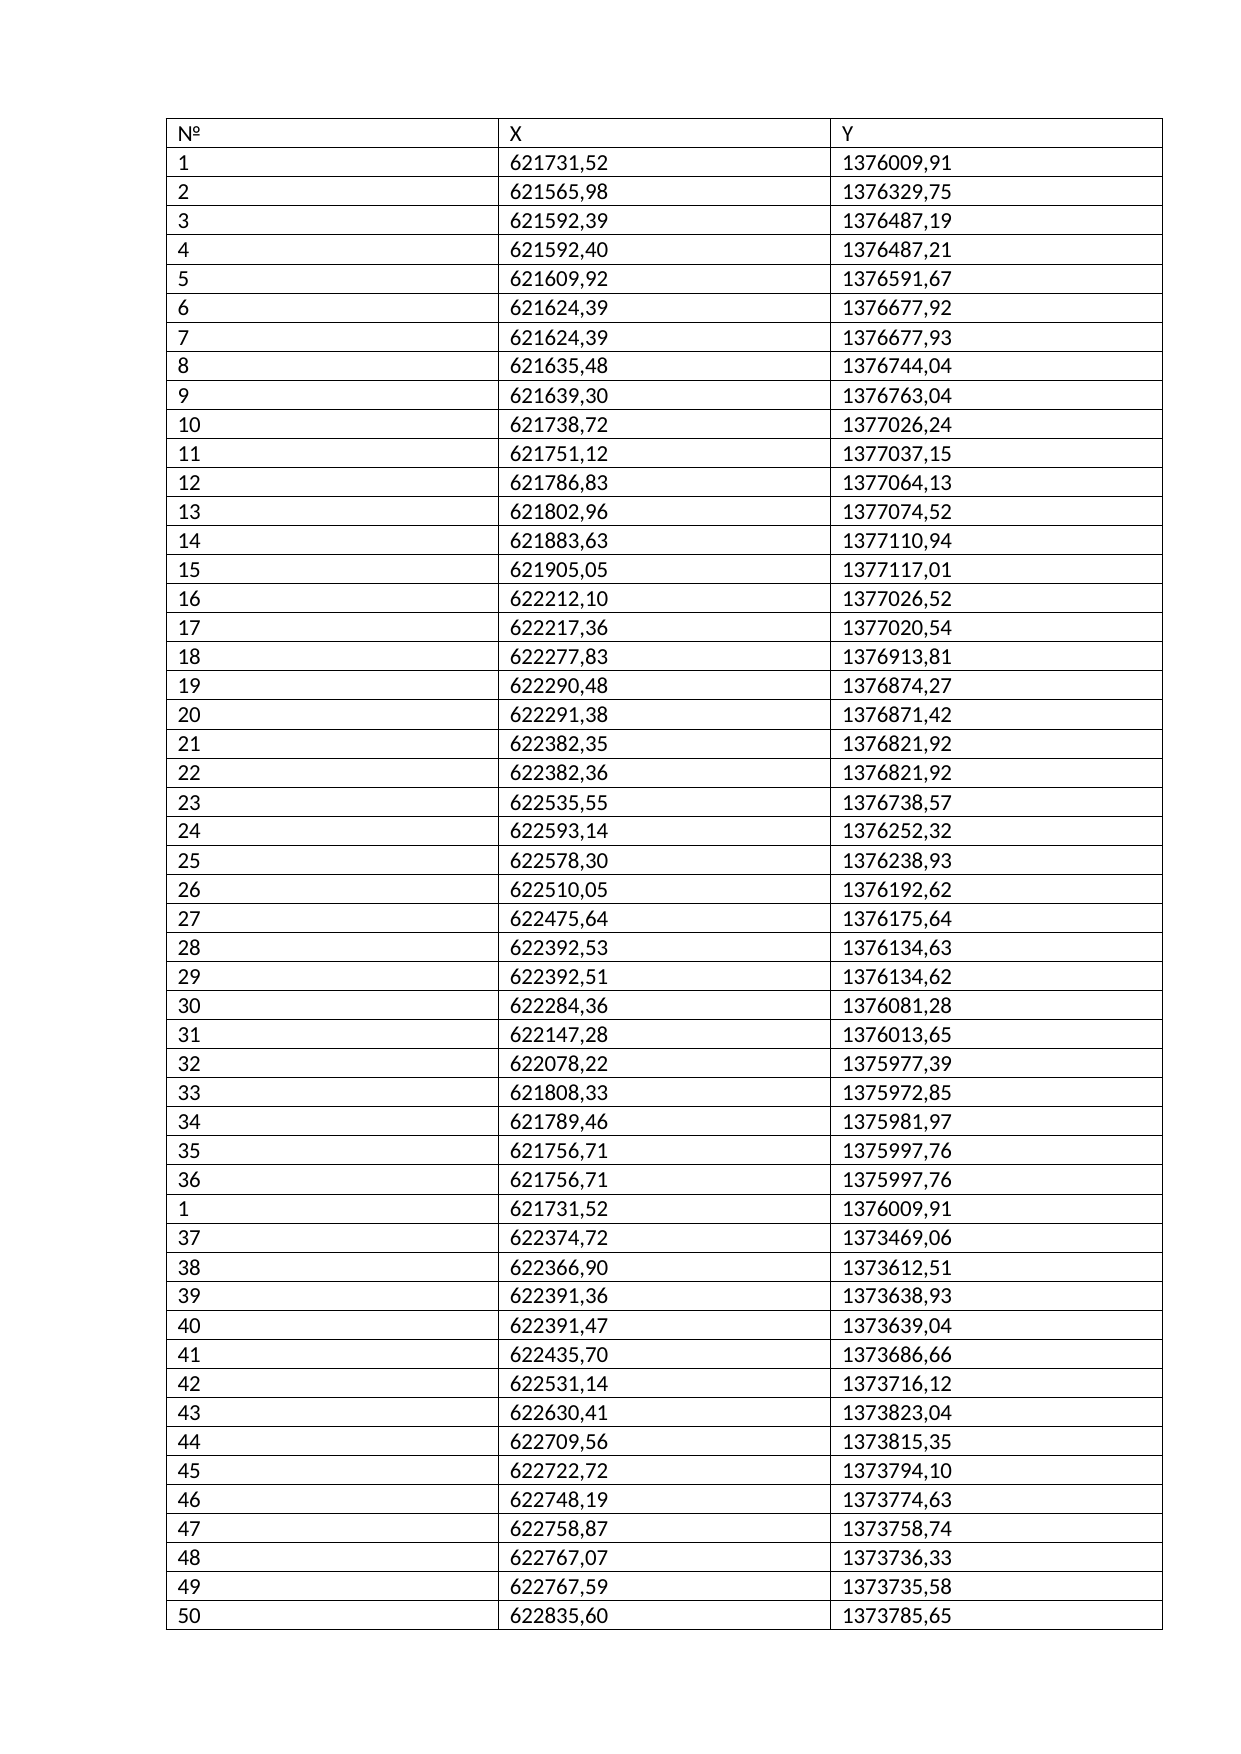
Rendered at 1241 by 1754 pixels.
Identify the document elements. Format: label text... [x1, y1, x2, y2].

table_header X [499, 119, 830, 147]
table_cell 621624,39 [499, 294, 830, 322]
table_cell 622767,07 [499, 1543, 830, 1571]
table_cell 35 [167, 1136, 498, 1164]
table_cell 621756,71 [499, 1165, 830, 1193]
table_cell 17 [167, 613, 498, 641]
table_cell 622435,70 [499, 1340, 830, 1368]
table_cell 621738,72 [499, 410, 830, 438]
table_cell 621905,05 [499, 555, 830, 583]
table_cell 22 [167, 759, 498, 787]
table_cell 40 [167, 1311, 498, 1339]
table_cell 1377064,13 [831, 468, 1162, 496]
table_cell 1373735,58 [831, 1572, 1162, 1600]
table_cell 622578,30 [499, 846, 830, 874]
table_cell 1373716,12 [831, 1369, 1162, 1397]
table_cell 622391,47 [499, 1311, 830, 1339]
table_cell 1 [167, 148, 498, 176]
table_cell 1376874,27 [831, 671, 1162, 699]
table_cell 621731,52 [499, 148, 830, 176]
table_cell 1376487,19 [831, 206, 1162, 234]
table_cell 27 [167, 904, 498, 932]
table_cell 1373815,35 [831, 1427, 1162, 1455]
table_cell 622290,48 [499, 671, 830, 699]
table_cell 621786,83 [499, 468, 830, 496]
table_cell 13 [167, 497, 498, 525]
table_cell 1375997,76 [831, 1165, 1162, 1193]
table_cell 621731,52 [499, 1195, 830, 1222]
table_cell 1377026,52 [831, 584, 1162, 612]
table_cell 622392,51 [499, 962, 830, 990]
table_cell 622722,72 [499, 1456, 830, 1484]
table_cell 621789,46 [499, 1107, 830, 1135]
table_cell 30 [167, 991, 498, 1019]
table_cell 6 [167, 294, 498, 322]
table_cell 1377110,94 [831, 526, 1162, 554]
table_cell 1373639,04 [831, 1311, 1162, 1339]
table_cell 28 [167, 933, 498, 961]
table_header Y [831, 119, 1162, 147]
table_cell 1373758,74 [831, 1514, 1162, 1542]
table_cell 39 [167, 1282, 498, 1310]
table_cell 1376175,64 [831, 904, 1162, 932]
table_cell 621756,71 [499, 1136, 830, 1164]
table_cell 37 [167, 1224, 498, 1252]
table_header № [167, 119, 498, 147]
table_cell 41 [167, 1340, 498, 1368]
table_cell 1376821,92 [831, 759, 1162, 787]
table_cell 1376821,92 [831, 730, 1162, 757]
table_cell 44 [167, 1427, 498, 1455]
table_cell 1376081,28 [831, 991, 1162, 1019]
table_cell 621802,96 [499, 497, 830, 525]
table_cell 622391,36 [499, 1282, 830, 1310]
table_cell 1376677,93 [831, 323, 1162, 351]
table_cell 16 [167, 584, 498, 612]
table_cell 1373686,66 [831, 1340, 1162, 1368]
table_cell 18 [167, 642, 498, 670]
table_cell 1373612,51 [831, 1253, 1162, 1281]
table_cell 1376329,75 [831, 177, 1162, 205]
table_cell 14 [167, 526, 498, 554]
table_cell 7 [167, 323, 498, 351]
table_cell 9 [167, 381, 498, 409]
table_cell 1376013,65 [831, 1020, 1162, 1048]
table_cell 19 [167, 671, 498, 699]
table_cell 621883,63 [499, 526, 830, 554]
table_cell 622535,55 [499, 788, 830, 816]
table_cell 1376238,93 [831, 846, 1162, 874]
table_cell 622392,53 [499, 933, 830, 961]
table_cell 20 [167, 700, 498, 728]
table_cell 1376744,04 [831, 352, 1162, 380]
table_cell 48 [167, 1543, 498, 1571]
table_cell 622758,87 [499, 1514, 830, 1542]
table_cell 621592,40 [499, 235, 830, 263]
table_cell 1373469,06 [831, 1224, 1162, 1252]
table_cell 1375972,85 [831, 1078, 1162, 1106]
table_cell 2 [167, 177, 498, 205]
table_cell 47 [167, 1514, 498, 1542]
table_cell 12 [167, 468, 498, 496]
table_cell 1373638,93 [831, 1282, 1162, 1310]
table_cell 621808,33 [499, 1078, 830, 1106]
table_cell 8 [167, 352, 498, 380]
table_cell 23 [167, 788, 498, 816]
table_cell 3 [167, 206, 498, 234]
table_cell 10 [167, 410, 498, 438]
table_cell 4 [167, 235, 498, 263]
table_cell 1376134,63 [831, 933, 1162, 961]
table_cell 49 [167, 1572, 498, 1600]
table_cell 1376591,67 [831, 265, 1162, 292]
table_cell 622748,19 [499, 1485, 830, 1513]
table_cell 5 [167, 265, 498, 292]
table_cell 1376009,91 [831, 1195, 1162, 1222]
table_cell 1373774,63 [831, 1485, 1162, 1513]
table_cell 622531,14 [499, 1369, 830, 1397]
table_cell 622366,90 [499, 1253, 830, 1281]
table_cell 34 [167, 1107, 498, 1135]
table_cell 1377074,52 [831, 497, 1162, 525]
table_cell 622382,36 [499, 759, 830, 787]
table_cell 1376134,62 [831, 962, 1162, 990]
table_cell 622374,72 [499, 1224, 830, 1252]
table_cell 622382,35 [499, 730, 830, 757]
table_cell 1377020,54 [831, 613, 1162, 641]
table_cell 1 [167, 1195, 498, 1222]
table_cell 45 [167, 1456, 498, 1484]
table_cell 622277,83 [499, 642, 830, 670]
table_cell 1373785,65 [831, 1601, 1162, 1629]
table_cell 622291,38 [499, 700, 830, 728]
table_cell 46 [167, 1485, 498, 1513]
table_cell 1376913,81 [831, 642, 1162, 670]
table_cell 42 [167, 1369, 498, 1397]
table_cell 621624,39 [499, 323, 830, 351]
table_cell 1377117,01 [831, 555, 1162, 583]
table_cell 43 [167, 1398, 498, 1426]
table_cell 622284,36 [499, 991, 830, 1019]
table_cell 32 [167, 1049, 498, 1077]
table_cell 1376738,57 [831, 788, 1162, 816]
table_cell 1375977,39 [831, 1049, 1162, 1077]
table_cell 1377026,24 [831, 410, 1162, 438]
table_cell 26 [167, 875, 498, 903]
table_cell 1375981,97 [831, 1107, 1162, 1135]
table_cell 1376763,04 [831, 381, 1162, 409]
table_cell 1373794,10 [831, 1456, 1162, 1484]
table_cell 15 [167, 555, 498, 583]
table_cell 38 [167, 1253, 498, 1281]
table_cell 1376487,21 [831, 235, 1162, 263]
table_cell 1376192,62 [831, 875, 1162, 903]
table_cell 622217,36 [499, 613, 830, 641]
table_cell 1376677,92 [831, 294, 1162, 322]
table_cell 622078,22 [499, 1049, 830, 1077]
table_cell 29 [167, 962, 498, 990]
table_cell 622475,64 [499, 904, 830, 932]
table_cell 25 [167, 846, 498, 874]
table_cell 621751,12 [499, 439, 830, 467]
table_cell 1376871,42 [831, 700, 1162, 728]
table_cell 622709,56 [499, 1427, 830, 1455]
table_cell 1373736,33 [831, 1543, 1162, 1571]
table_cell 621565,98 [499, 177, 830, 205]
table_cell 36 [167, 1165, 498, 1193]
table_cell 1376009,91 [831, 148, 1162, 176]
table_cell 33 [167, 1078, 498, 1106]
table_cell 622835,60 [499, 1601, 830, 1629]
table_cell 622510,05 [499, 875, 830, 903]
table_cell 1375997,76 [831, 1136, 1162, 1164]
table_cell 1373823,04 [831, 1398, 1162, 1426]
table_cell 1377037,15 [831, 439, 1162, 467]
table_cell 11 [167, 439, 498, 467]
table_cell 621609,92 [499, 265, 830, 292]
table_cell 621639,30 [499, 381, 830, 409]
table_cell 1376252,32 [831, 817, 1162, 845]
table_cell 622593,14 [499, 817, 830, 845]
table_cell 621592,39 [499, 206, 830, 234]
table_cell 622767,59 [499, 1572, 830, 1600]
table_cell 24 [167, 817, 498, 845]
table_cell 622212,10 [499, 584, 830, 612]
table_cell 21 [167, 730, 498, 757]
table_cell 622630,41 [499, 1398, 830, 1426]
table_cell 622147,28 [499, 1020, 830, 1048]
table_cell 50 [167, 1601, 498, 1629]
table_cell 621635,48 [499, 352, 830, 380]
table_cell 31 [167, 1020, 498, 1048]
